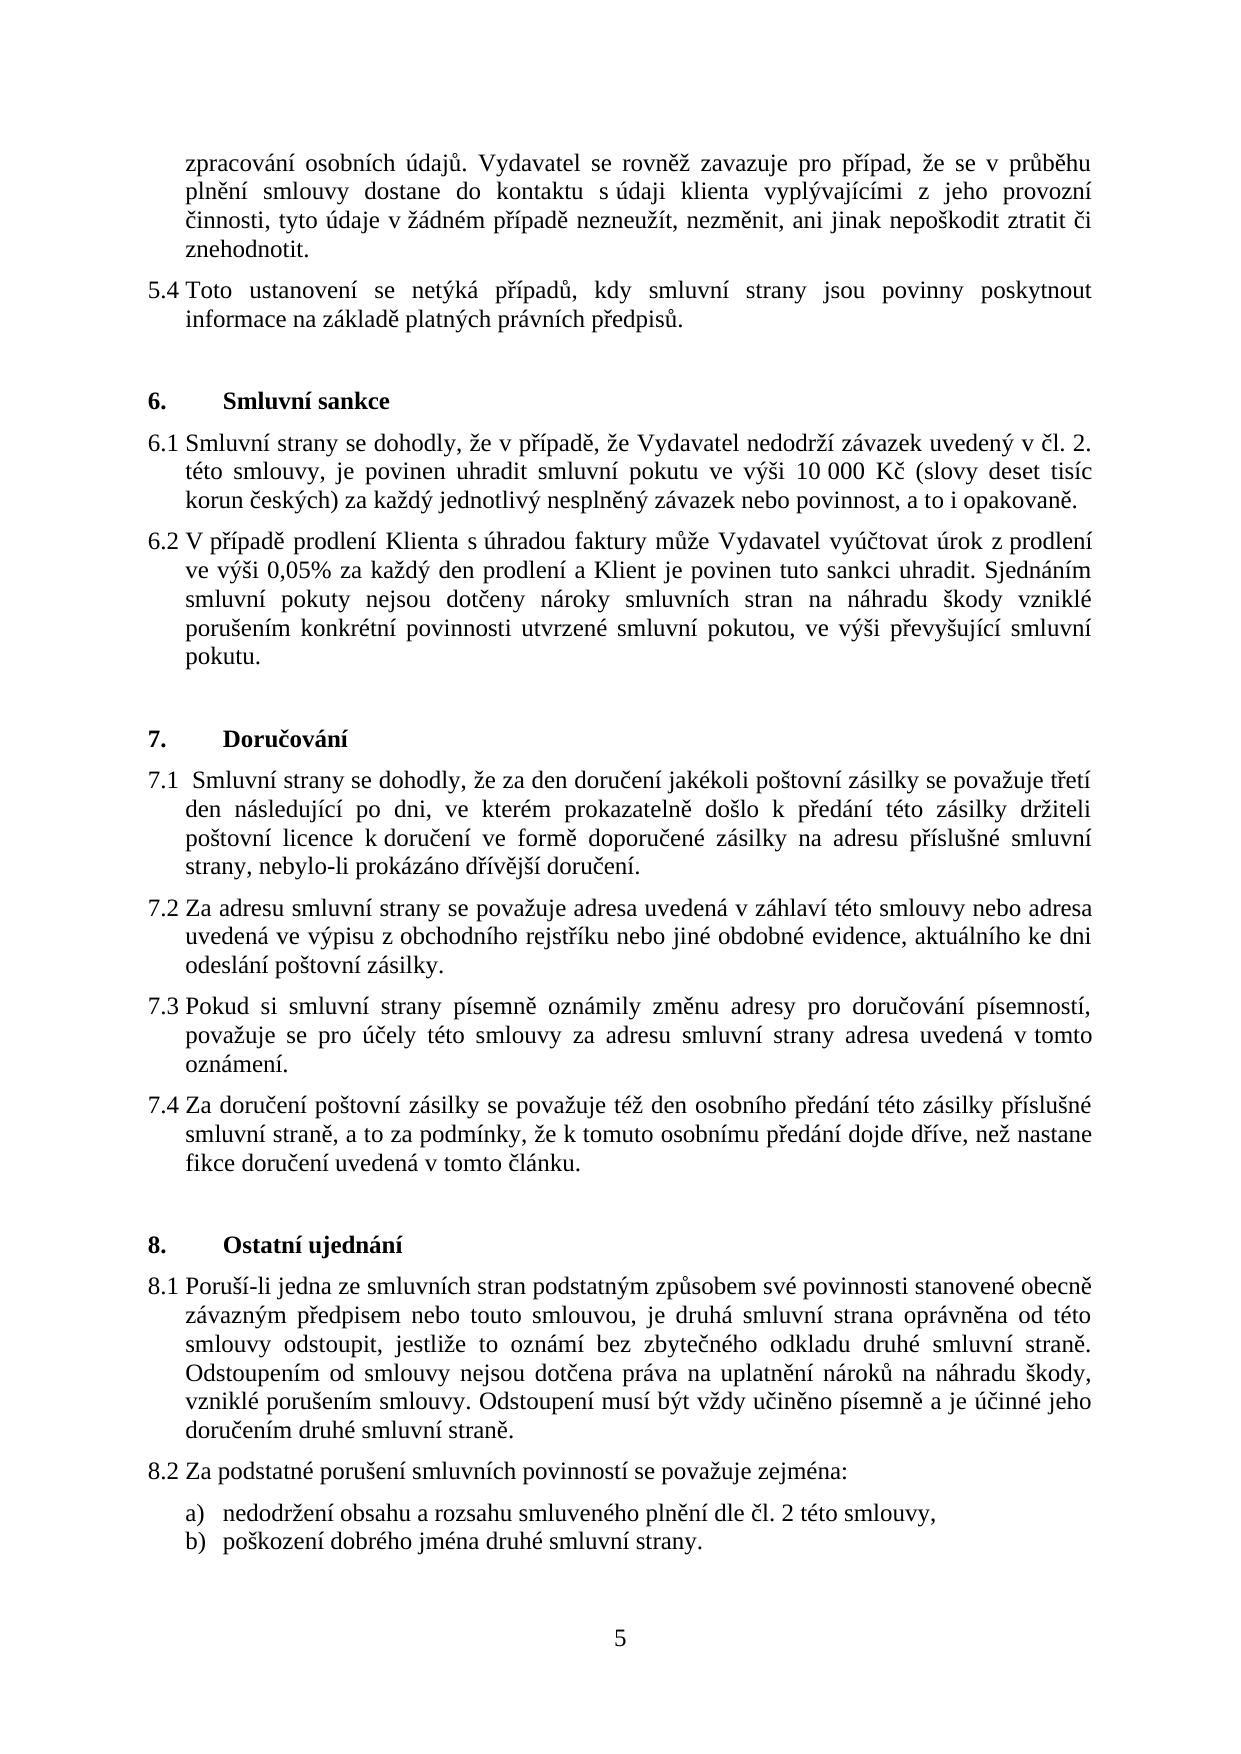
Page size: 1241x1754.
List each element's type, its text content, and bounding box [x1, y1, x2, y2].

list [148, 148, 1092, 263]
list Toto ustanovení se netýká případů, kdy smluvní strany jsou povinny poskytnout informace na základě platných právních předpisů. [148, 275, 1092, 333]
list nedodržení obsahu a rozsahu smluveného plnění dle čl. 2 této smlouvy, [185, 1498, 1092, 1526]
list Ostatní ujednání [148, 1230, 1092, 1259]
list Poruší-li jedna ze smluvních stran podstatným způsobem své povinnosti stanovené obecně závazným předpisem nebo touto smlouvou, je druhá smluvní strana oprávněna od této smlouvy odstoupit, jestliže to oznámí bez zbytečného odkladu druhé smluvní straně. Odstoupením od smlouvy nejsou dotčena práva na uplatnění nároků na náhradu škody, vzniklé porušením smlouvy. Odstoupení musí být vždy učiněno písemně a je účinné jeho doručením druhé smluvní straně. [148, 1271, 1092, 1444]
list Pokud si smluvní strany písemně oznámily změnu adresy pro doručování písemností, považuje se pro účely této smlouvy za adresu smluvní strany adresa uvedená v tomto oznámení. [148, 991, 1092, 1078]
list Za podstatné porušení smluvních povinností se považuje zejména: [148, 1456, 1092, 1485]
list Doručování [148, 724, 1092, 753]
list Za adresu smluvní strany se považuje adresa uvedená v záhlaví této smlouvy nebo adresa uvedená ve výpisu z obchodního rejstříku nebo jiné obdobné evidence, aktuálního ke dni odeslání poštovní zásilky. [148, 893, 1092, 979]
list Za doručení poštovní zásilky se považuje též den osobního předání této zásilky příslušné smluvní straně, a to za podmínky, že k tomuto osobnímu předání dojde dříve, než nastane fikce doručení uvedená v tomto článku. [148, 1090, 1092, 1176]
list poškození dobrého jména druhé smluvní strany. [185, 1526, 1092, 1555]
list V případě prodlení Klienta s úhradou faktury může Vydavatel vyúčtovat úrok z prodlení ve výši 0,05% za každý den prodlení a Klient je povinen tuto sankci uhradit. Sjednáním smluvní pokuty nejsou dotčeny nároky smluvních stran na náhradu škody vzniklé porušením konkrétní povinnosti utvrzené smluvní pokutou, ve výši převyšující smluvní pokutu. [148, 526, 1092, 670]
list Smluvní strany se dohodly, že v případě, že Vydavatel nedodrží závazek uvedený v čl. 2. této smlouvy, je povinen uhradit smluvní pokutu ve výši 10 000 Kč (slovy deset tisíc korun českých) za každý jednotlivý nesplněný závazek nebo povinnost, a to i opakovaně. [148, 428, 1092, 514]
list Smluvní sankce [148, 386, 1092, 415]
list Smluvní strany se dohodly, že za den doručení jakékoli poštovní zásilky se považuje třetí den následující po dni, ve kterém prokazatelně došlo k předání této zásilky držiteli poštovní licence k doručení ve formě doporučené zásilky na adresu příslušné smluvní strany, nebylo-li prokázáno dřívější doručení. [148, 765, 1092, 880]
